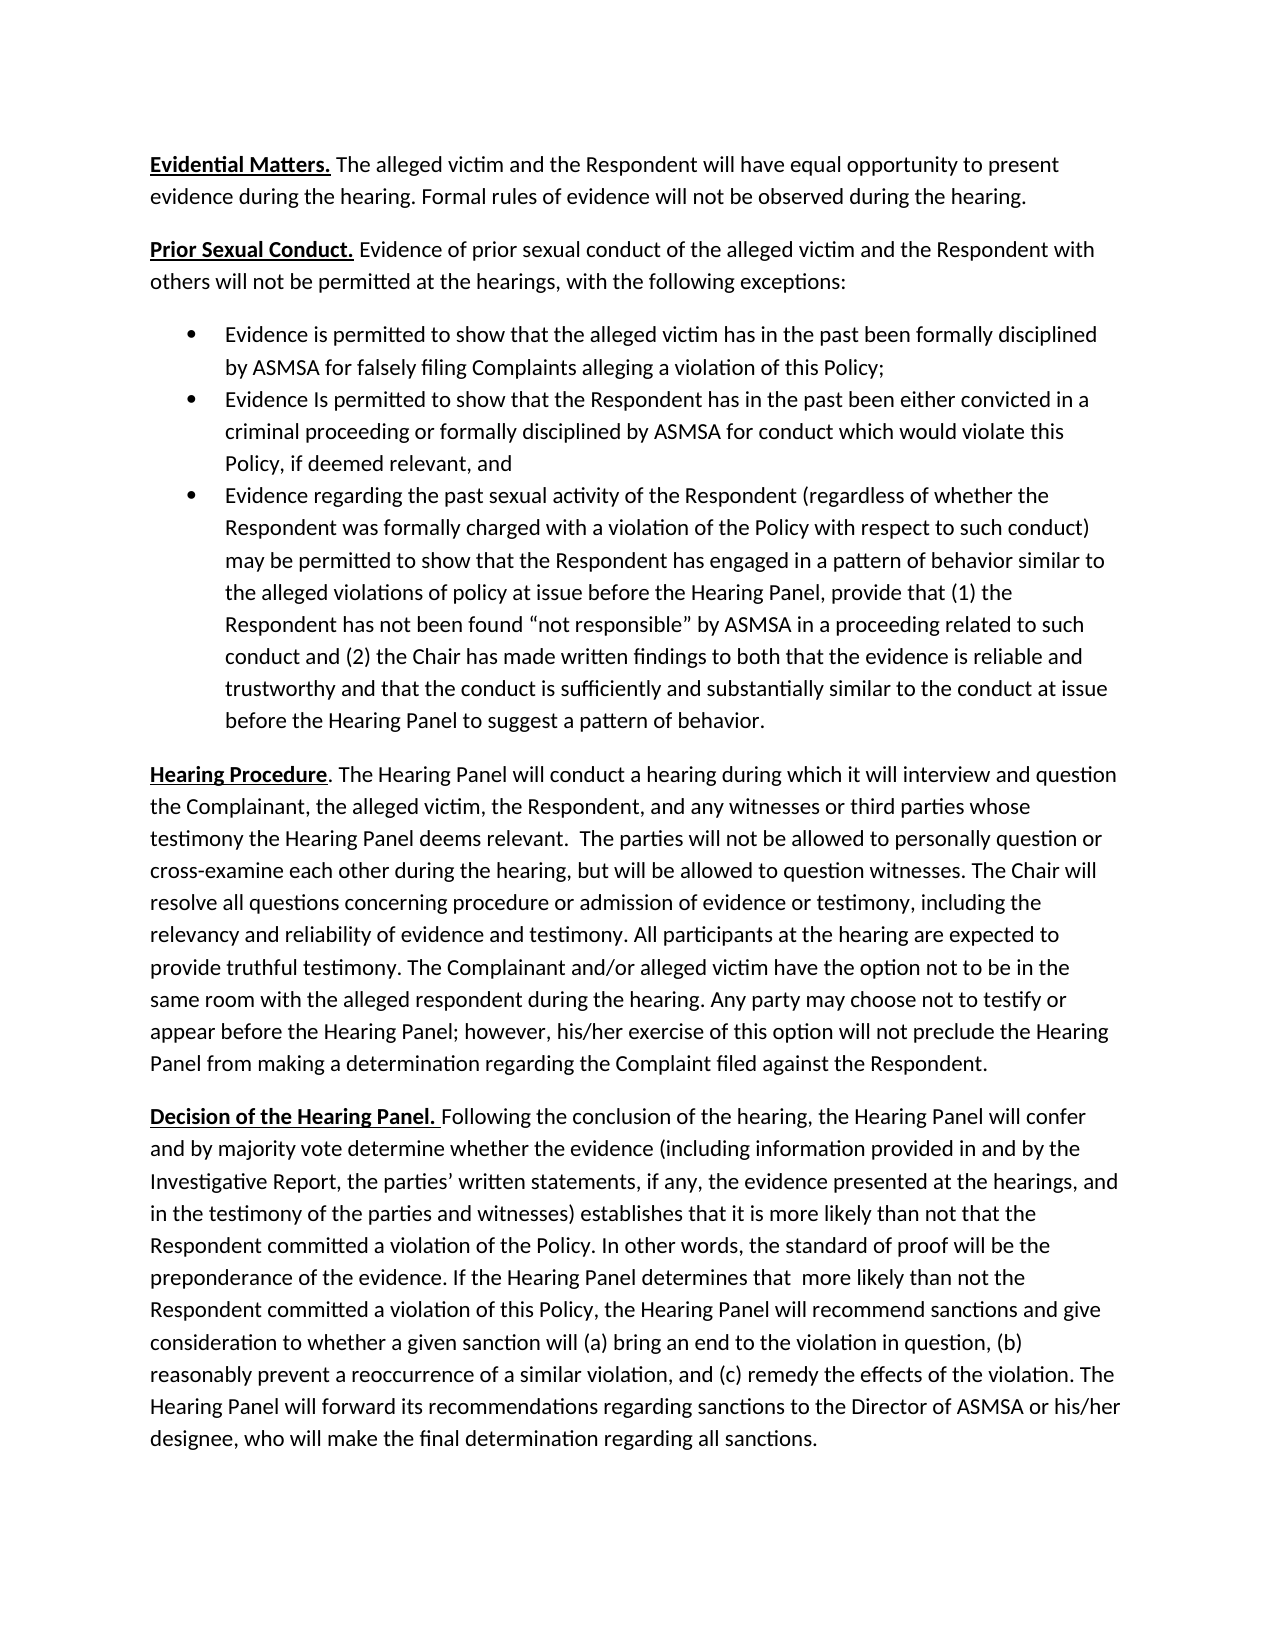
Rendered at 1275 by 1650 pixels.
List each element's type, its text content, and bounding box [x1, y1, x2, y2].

text Hearing Procedure. The Hearing Panel will conduct a hearing during which it will interview and question the Complainant, the alleged victim, the Respondent, and any witnesses or third parties whose testimony the Hearing Panel deems relevant. The parties will not be allowed to personally question or cross-examine each other during the hearing, but will be allowed to question witnesses. The Chair will resolve all questions concerning procedure or admission of evidence or testimony, including the relevancy and reliability of evidence and testimony. All participants at the hearing are expected to provide truthful testimony. The Complainant and/or alleged victim have the option not to be in the same room with the alleged respondent during the hearing. Any party may choose not to testify or appear before the Hearing Panel; however, his/her exercise of this option will not preclude the Hearing Panel from making a determination regarding the Complaint filed against the Respondent. [150, 760, 1125, 1077]
text Prior Sexual Conduct. Evidence of prior sexual conduct of the alleged victim and the Respondent with others will not be permitted at the hearings, with the following exceptions: [150, 235, 1125, 295]
list Evidence regarding the past sexual activity of the Respondent (regardless of whether the Respondent was formally charged with a violation of the Policy with respect to such conduct) may be permitted to show that the Respondent has engaged in a pattern of behavior similar to the alleged violations of policy at issue before the Hearing Panel, provide that (1) the Respondent has not been found “not responsible” by ASMSA in a proceeding related to such conduct and (2) the Chair has made written findings to both that the evidence is reliable and trustworthy and that the conduct is sufficiently and substantially similar to the conduct at issue before the Hearing Panel to suggest a pattern of behavior. [187, 481, 1125, 735]
text Decision of the Hearing Panel. Following the conclusion of the hearing, the Hearing Panel will confer and by majority vote determine whether the evidence (including information provided in and by the Investigative Report, the parties’ written statements, if any, the evidence presented at the hearings, and in the testimony of the parties and witnesses) establishes that it is more likely than not that the Respondent committed a violation of the Policy. In other words, the standard of proof will be the preponderance of the evidence. If the Hearing Panel determines that more likely than not the Respondent committed a violation of this Policy, the Hearing Panel will recommend sanctions and give consideration to whether a given sanction will (a) bring an end to the violation in question, (b) reasonably prevent a reoccurrence of a similar violation, and (c) remedy the effects of the violation. The Hearing Panel will forward its recommendations regarding sanctions to the Director of ASMSA or his/her designee, who will make the final determination regarding all sanctions. [150, 1102, 1125, 1452]
text Evidential Matters. The alleged victim and the Respondent will have equal opportunity to present evidence during the hearing. Formal rules of evidence will not be observed during the hearing. [150, 150, 1125, 210]
list Evidence is permitted to show that the alleged victim has in the past been formally disciplined by ASMSA for falsely filing Complaints alleging a violation of this Policy; [187, 320, 1125, 381]
list Evidence Is permitted to show that the Respondent has in the past been either convicted in a criminal proceeding or formally disciplined by ASMSA for conduct which would violate this Policy, if deemed relevant, and [187, 385, 1125, 477]
